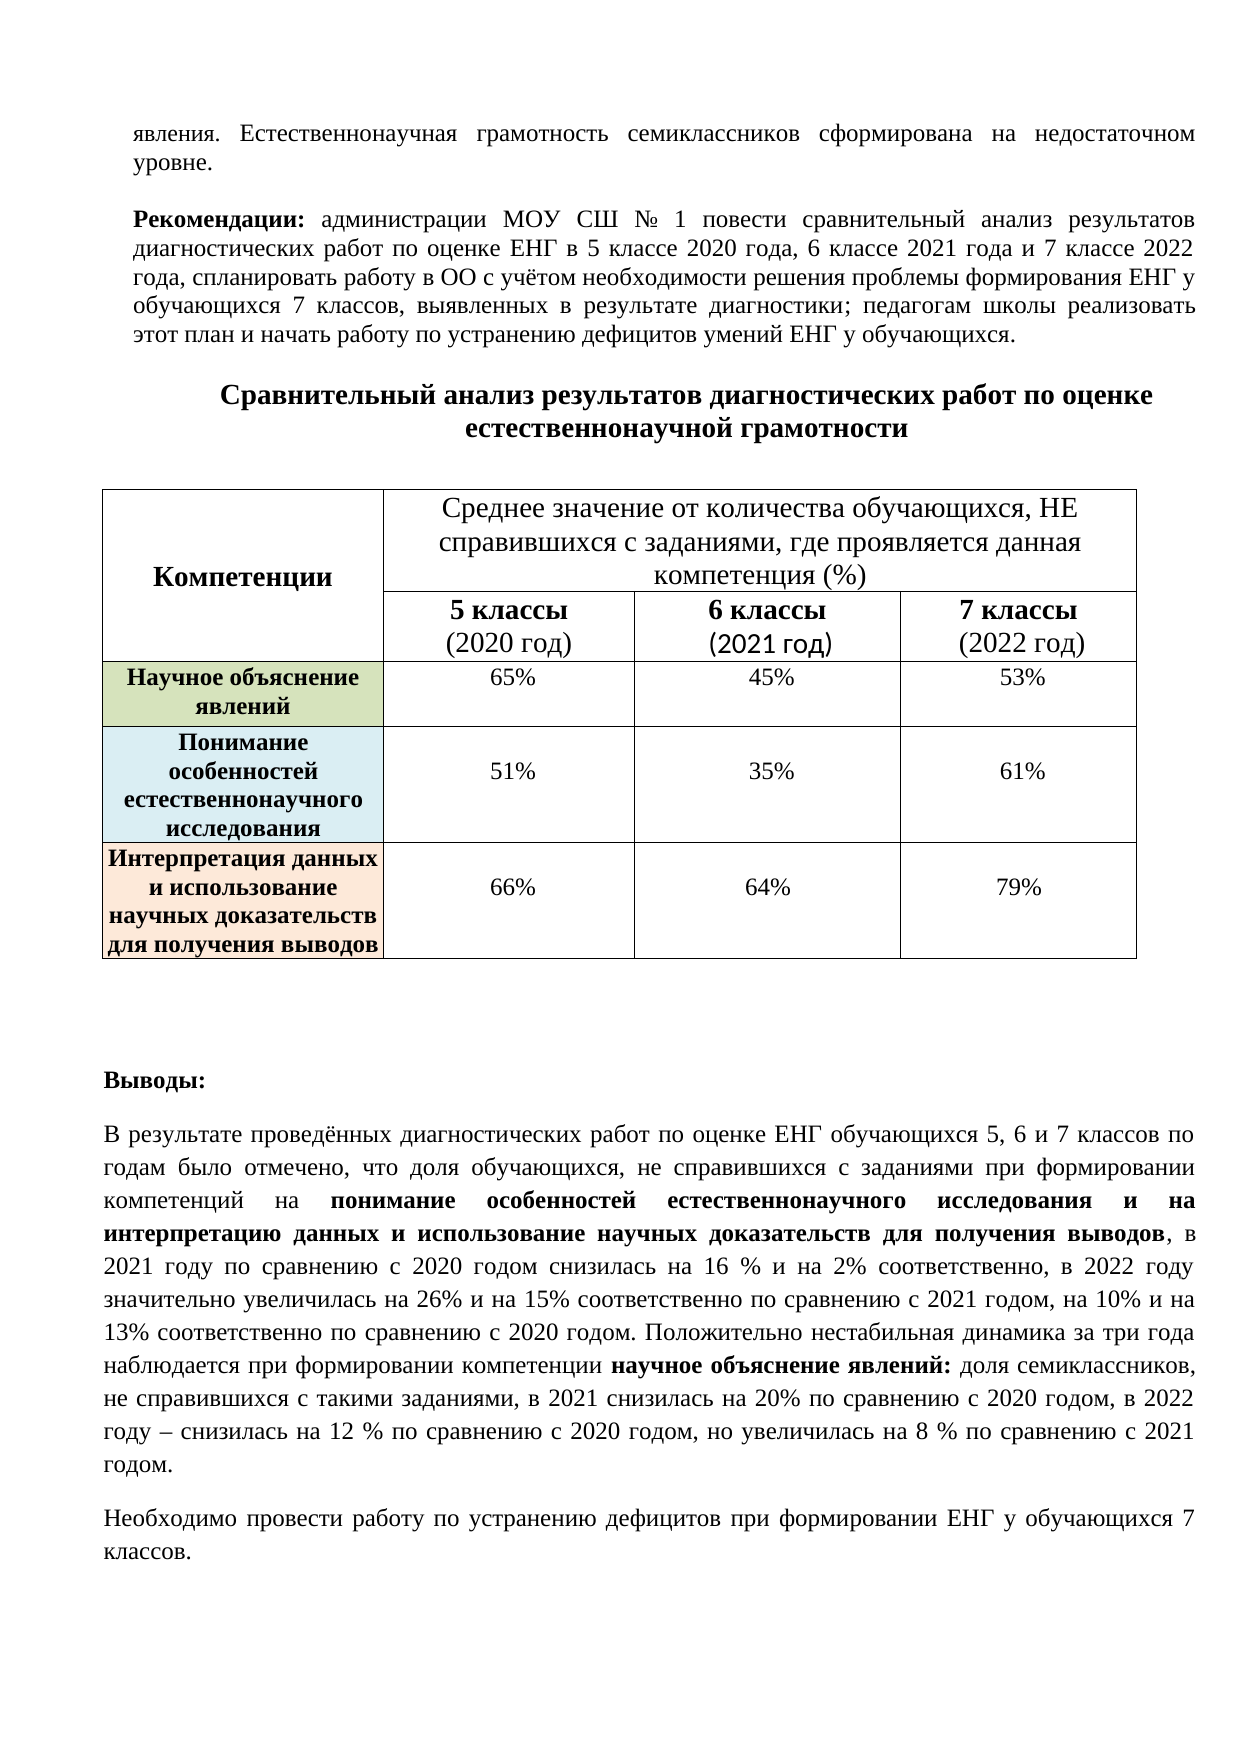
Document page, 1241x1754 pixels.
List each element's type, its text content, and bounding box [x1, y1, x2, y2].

text Сравнительный анализ результатов диагностических работ по оценке естественнонаучной грамотности [177, 377, 1196, 444]
table_cell Интерпретация данных и использование научных доказательств для получения выводов [103, 843, 383, 958]
table_cell 7 классы (2022 год) [901, 592, 1136, 661]
table_cell 45% [635, 662, 900, 726]
text Необходимо провести работу по устранению дефицитов при формировании ЕНГ у обучающихся 7 классов. [103, 1503, 1196, 1565]
table_cell 53% [901, 662, 1136, 726]
table_cell 6 классы (2021 год) [635, 592, 900, 661]
table_header Компетенции [103, 490, 383, 661]
table_cell Научное объяснение явлений [103, 662, 383, 726]
table_cell 65% [384, 662, 634, 726]
table_cell 35% [635, 727, 900, 842]
table_cell 79% [901, 843, 1136, 958]
table_cell 51% [384, 727, 634, 842]
table_cell 64% [635, 843, 900, 958]
text В результате проведённых диагностических работ по оценке ЕНГ обучающихся 5, 6 и 7 классов по годам было отмечено, что доля обучающихся, не справившихся с заданиями при формировании компетенций на понимание особенностей естественнонаучного исследования и на интерпретацию данных и использование научных доказательств для получения выводов, в 2021 году по сравнению с 2020 годом снизилась на 16 % и на 2% соответственно, в 2022 году значительно увеличилась на 26% и на 15% соответственно по сравнению с 2021 годом, на 10% и на 13% соответственно по сравнению с 2020 годом. Положительно нестабильная динамика за три года наблюдается при формировании компетенции научное объяснение явлений: доля семиклассников, не справившихся с такими заданиями, в 2021 снизилась на 20% по сравнению с 2020 годом, в 2022 году – снизилась на 12 % по сравнению с 2020 годом, но увеличилась на 8 % по сравнению с 2021 годом. [103, 1119, 1196, 1478]
table_cell 5 классы (2020 год) [384, 592, 634, 661]
table_cell 66% [384, 843, 634, 958]
text Рекомендации: администрации МОУ СШ № 1 повести сравнительный анализ результатов диагностических работ по оценке ЕНГ в 5 классе 2020 года, 6 классе 2021 года и 7 классе 2022 года, спланировать работу в ОО с учётом необходимости решения проблемы формирования ЕНГ у обучающихся 7 классов, выявленных в результате диагностики; педагогам школы реализовать этот план и начать работу по устранению дефицитов умений ЕНГ у обучающихся. [133, 204, 1196, 348]
table_cell 61% [901, 727, 1136, 842]
text Выводы: [103, 1065, 1196, 1094]
table_header Среднее значение от количества обучающихся, НЕ справившихся с заданиями, где проявляется данная компетенция (%) [384, 490, 1136, 591]
table_cell Понимание особенностей естественнонаучного исследования [103, 727, 383, 842]
